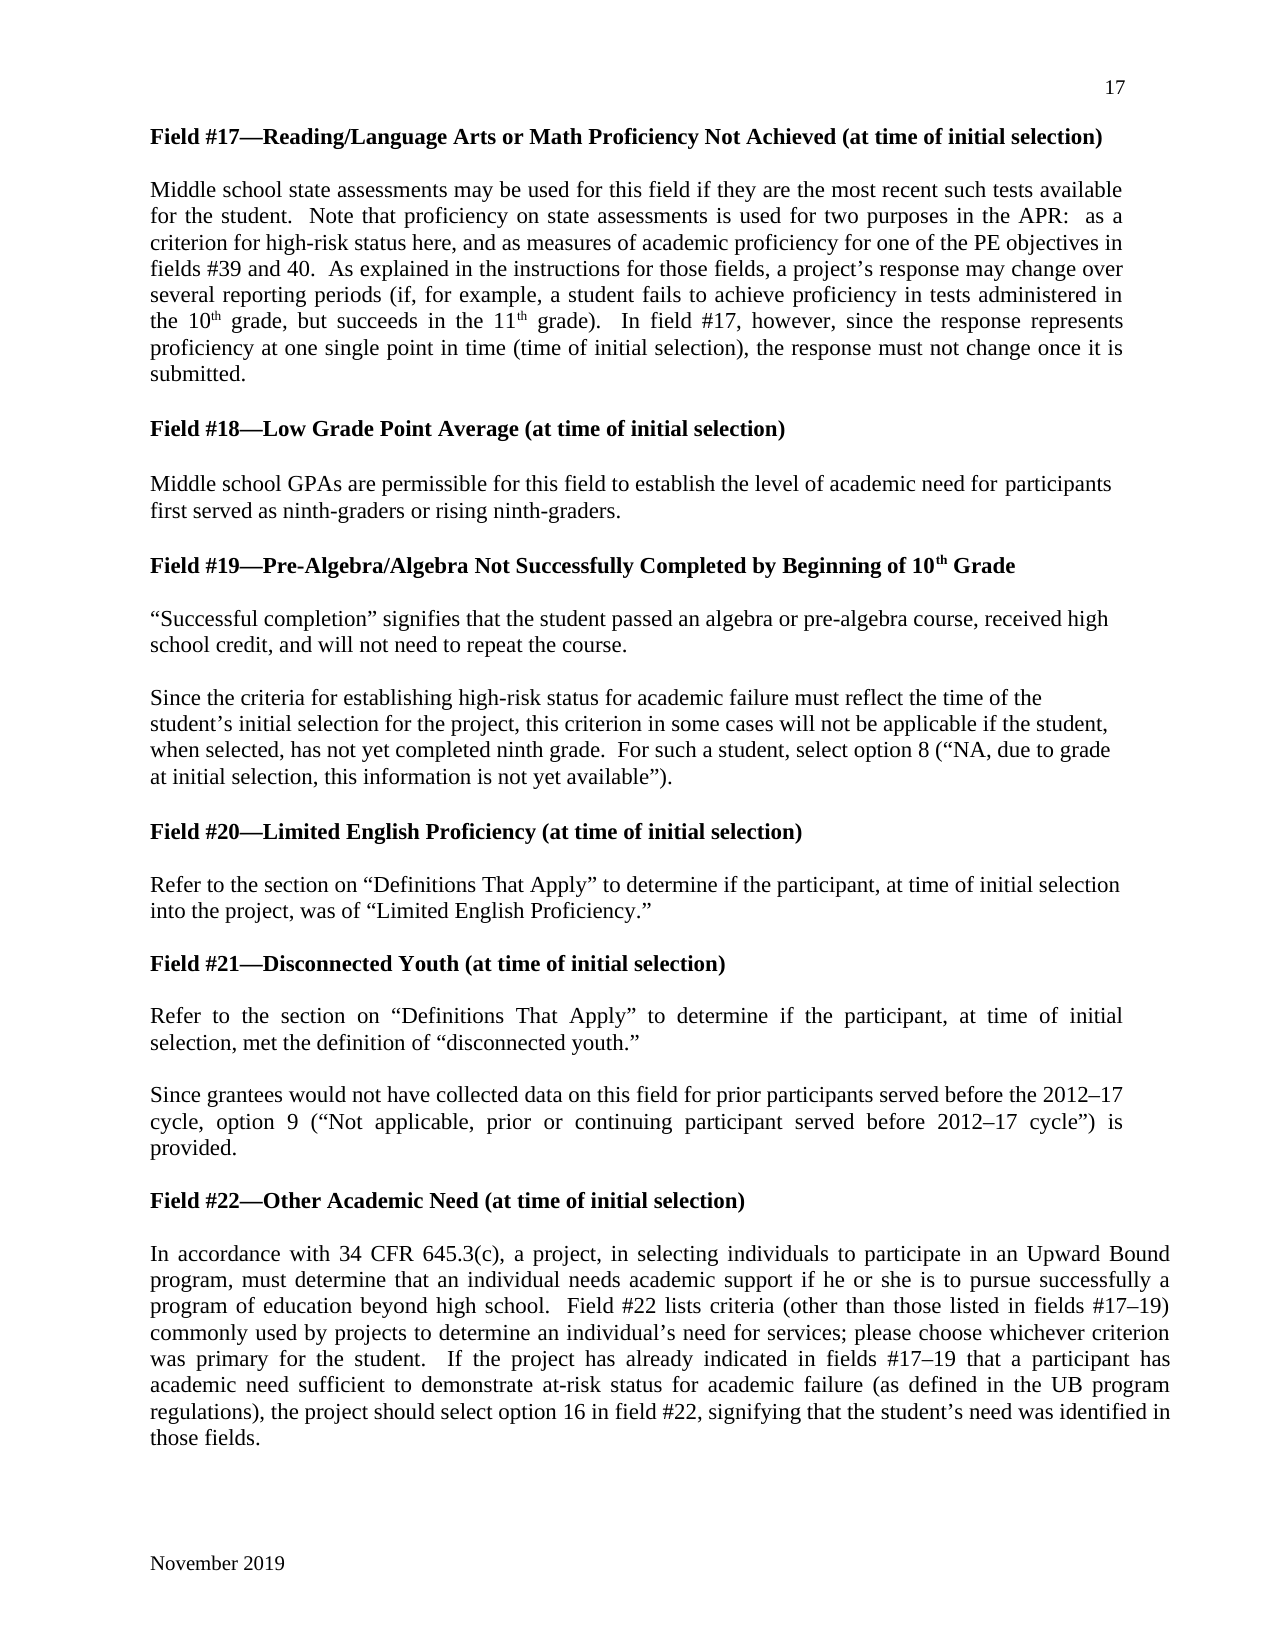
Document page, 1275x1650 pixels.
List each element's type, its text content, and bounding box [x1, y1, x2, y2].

text In accordance with 34 CFR 645.3(c), a project, in selecting individuals to participate in an Upward Bound program, must determine that an individual needs academic support if he or she is to pursue successfully a program of education beyond high school. Field #22 lists criteria (other than those listed in fields #17–19) commonly used by projects to determine an individual’s need for services; please choose whichever criterion was primary for the student. If the project has already indicated in fields #17–19 that a participant has academic need sufficient to demonstrate at-risk status for academic failure (as defined in the UB program regulations), the project should select option 16 in field #22, signifying that the student’s need was identified in those fields. [150, 1239, 1172, 1450]
text Refer to the section on “Definitions That Apply” to determine if the participant, at time of initial selection into the project, was of “Limited English Proficiency.” [150, 871, 1125, 923]
text Since the criteria for establishing high-risk status for academic failure must reflect the time of the student’s initial selection for the project, this criterion in some cases will not be applicable if the student, when selected, has not yet completed ninth grade. For such a student, select option 8 (“NA, due to grade at initial selection, this information is not yet available”). [150, 684, 1125, 789]
text Middle school GPAs are permissible for this field to establish the level of academic need for participants first served as ninth-graders or rising ninth-graders. [150, 471, 1125, 523]
subtitle Field #22—Other Academic Need (at time of initial selection) [150, 1187, 1125, 1213]
text “Successful completion” signifies that the student passed an algebra or pre-algebra course, received high school credit, and will not need to repeat the course. [150, 605, 1125, 657]
text Refer to the section on “Definitions That Apply” to determine if the participant, at time of initial selection, met the definition of “disconnected youth.” [150, 1002, 1125, 1055]
subtitle Field #19—Pre-Algebra/Algebra Not Successfully Completed by Beginning of 10th Grade [150, 552, 1125, 578]
subtitle Field #17—Reading/Language Arts or Math Proficiency Not Achieved (at time of initial selection) [150, 123, 1125, 149]
text Since grantees would not have collected data on this field for prior participants served before the 2012–17 cycle, option 9 (“Not applicable, prior or continuing participant served before 2012–17 cycle”) is provided. [150, 1081, 1125, 1161]
subtitle Field #18—Low Grade Point Average (at time of initial selection) [150, 415, 1125, 442]
subtitle Field #21—Disconnected Youth (at time of initial selection) [150, 950, 1125, 976]
subtitle Field #20—Limited English Proficiency (at time of initial selection) [150, 818, 1125, 844]
text Middle school state assessments may be used for this field if they are the most recent such tests available for the student. Note that proficiency on state assessments is used for two purposes in the APR: as a criterion for high-risk status here, and as measures of academic proficiency for one of the PE objectives in fields #39 and 40. As explained in the instructions for those fields, a project’s response may change over several reporting periods (if, for example, a student fails to achieve proficiency in tests administered in the 10th grade, but succeeds in the 11th grade). In field #17, however, since the response represents proficiency at one single point in time (time of initial selection), the response must not change once it is submitted. [150, 176, 1125, 387]
